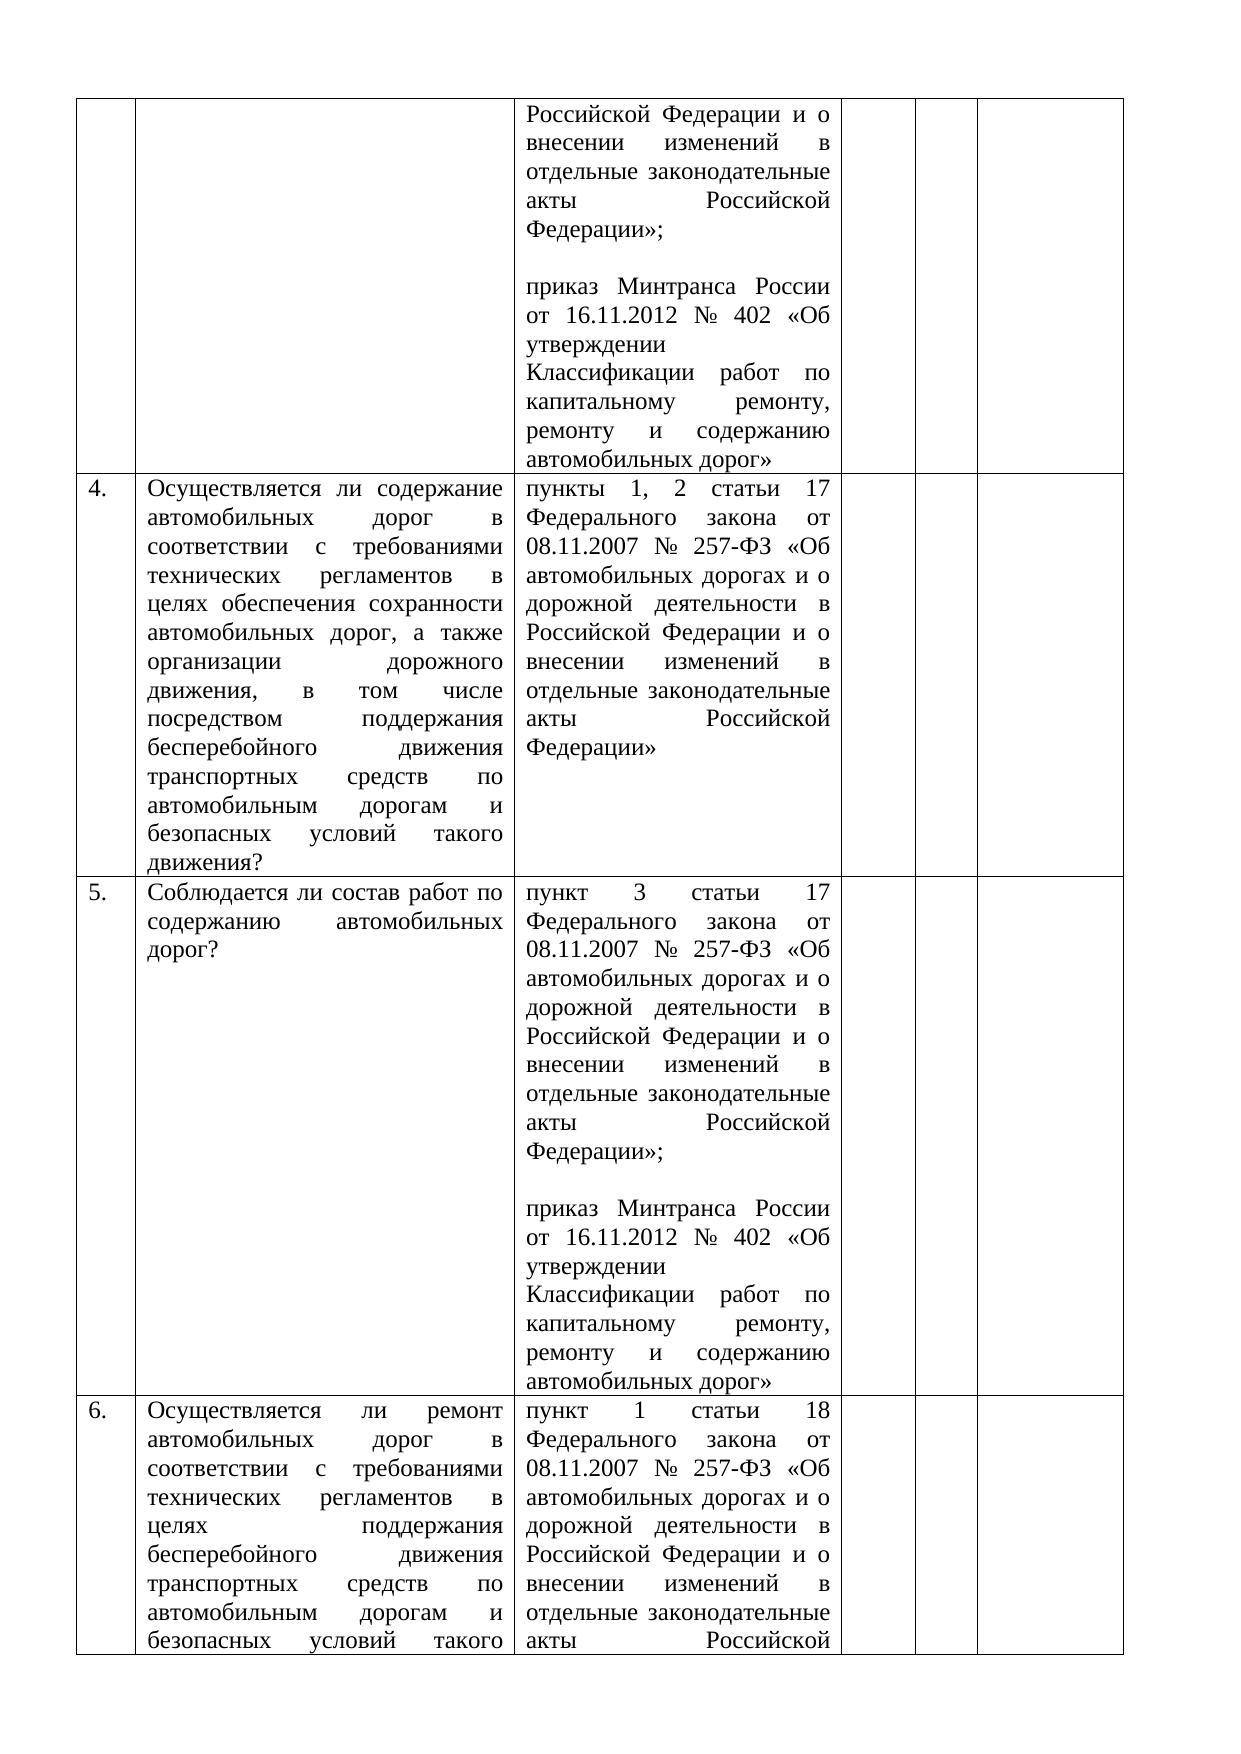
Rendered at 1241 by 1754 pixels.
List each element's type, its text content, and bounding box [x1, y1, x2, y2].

table_cell Осуществляется ли содержание автомобильных дорог в соответствии с требованиями технических регламентов в целях обеспечения сохранности автомобильных дорог, а также организации дорожного движения, в том числе посредством поддержания бесперебойного движения транспортных средств по автомобильным дорогам и безопасных условий такого движения? [136, 474, 514, 876]
table_cell 6. [77, 1396, 135, 1654]
table_cell [916, 474, 977, 876]
table_cell 5. [77, 877, 135, 1394]
table_cell 3. [77, 99, 135, 472]
table_cell [916, 1396, 977, 1654]
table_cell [136, 99, 514, 472]
table_cell [842, 1396, 915, 1654]
table_cell [842, 877, 915, 1394]
table_cell [916, 877, 977, 1394]
table_cell [978, 474, 1123, 876]
table_cell [978, 877, 1123, 1394]
table_cell 4. [77, 474, 135, 876]
table_cell [916, 99, 977, 472]
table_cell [515, 99, 841, 472]
table_cell пункты 1, 2 статьи 17 Федерального закона от 08.11.2007 № 257-ФЗ «Об автомобильных дорогах и о дорожной деятельности в Российской Федерации и о внесении изменений в отдельные законодательные акты Российской Федерации» [515, 474, 841, 876]
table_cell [515, 1396, 841, 1654]
table_cell [842, 474, 915, 876]
table_cell [978, 1396, 1123, 1654]
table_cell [136, 1396, 514, 1654]
table_cell Соблюдается ли состав работ по содержанию автомобильных дорог? [136, 877, 514, 1394]
table_cell [842, 99, 915, 472]
table_cell [978, 99, 1123, 472]
table_cell пункт 3 статьи 17 Федерального закона от 08.11.2007 № 257-ФЗ «Об автомобильных дорогах и о дорожной деятельности в Российской Федерации и о внесении изменений в отдельные законодательные акты Российской Федерации»; приказ Минтранса России от 16.11.2012 № 402 «Об утверждении Классификации работ по капитальному ремонту, ремонту и содержанию автомобильных дорог» [515, 877, 841, 1394]
